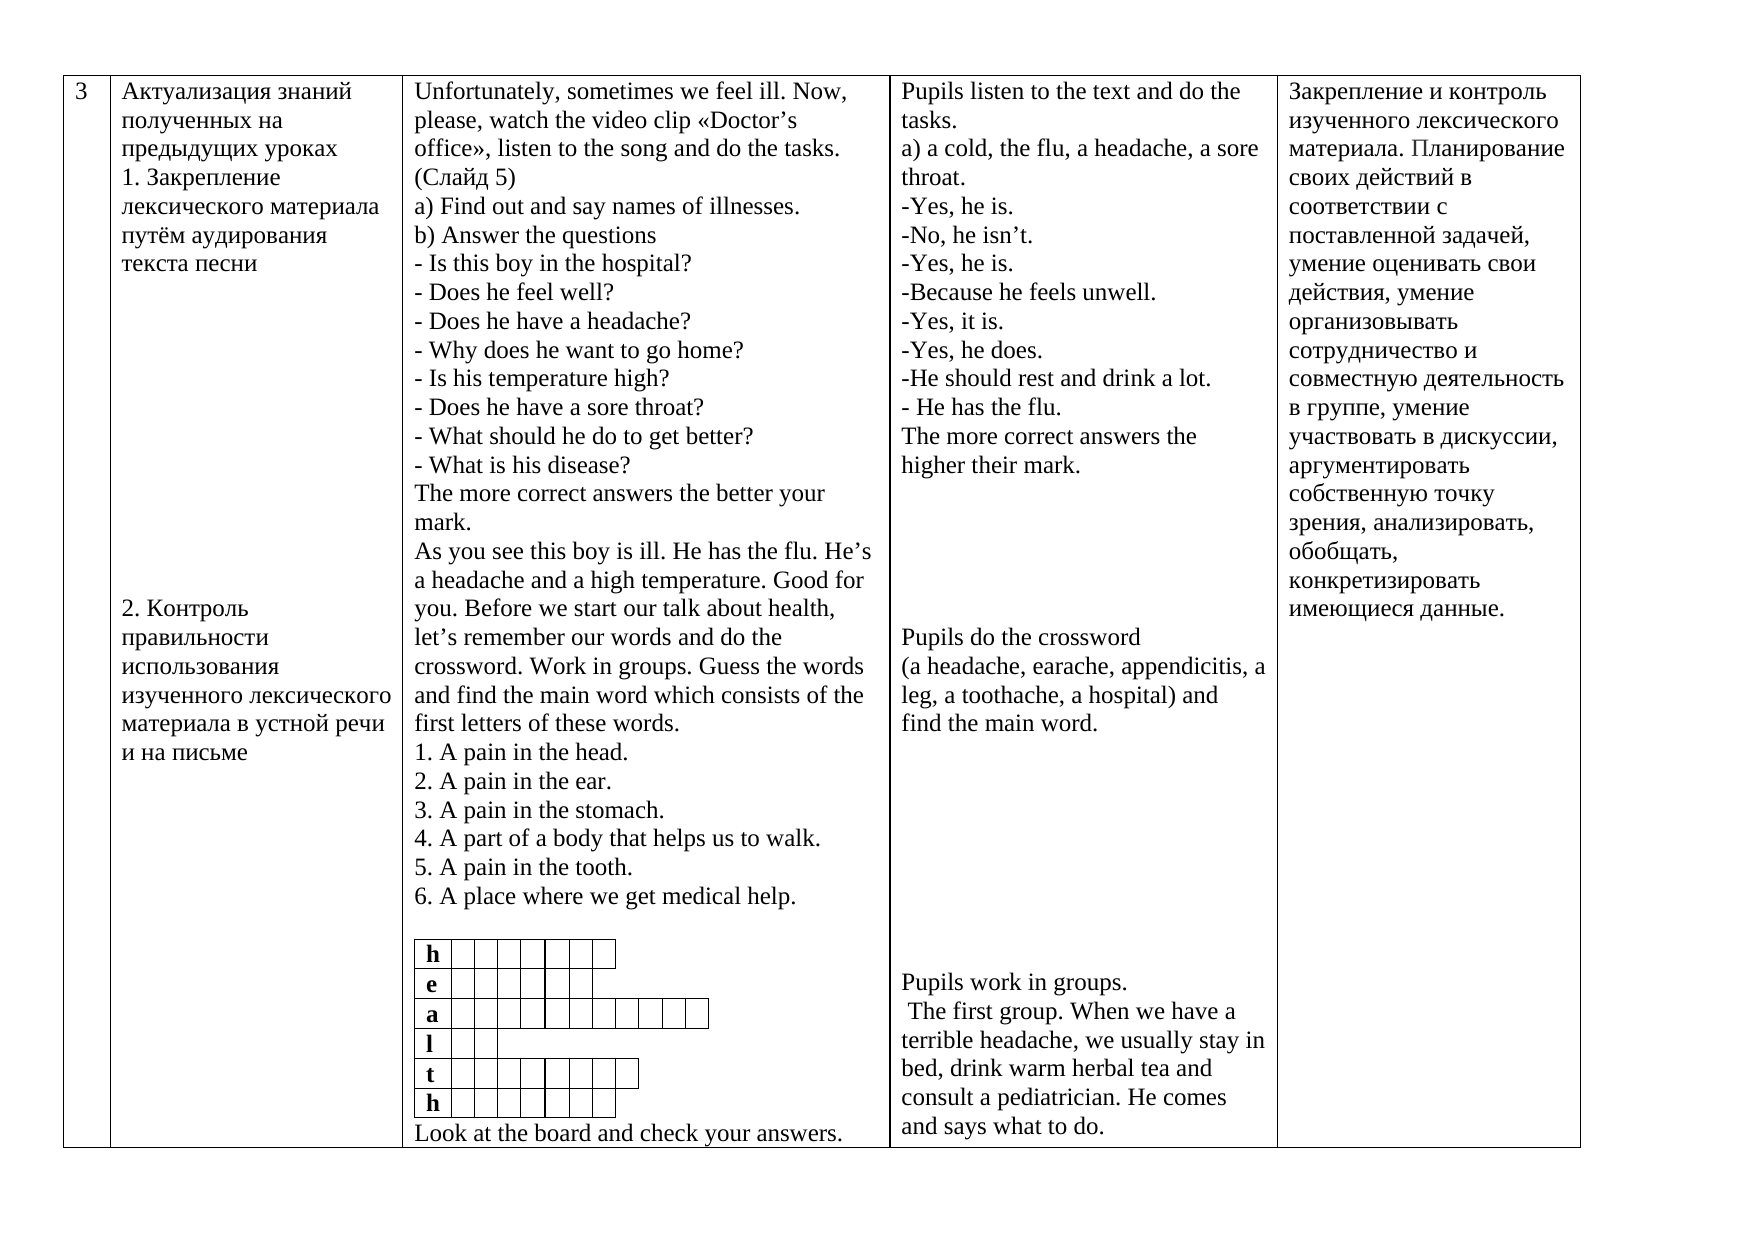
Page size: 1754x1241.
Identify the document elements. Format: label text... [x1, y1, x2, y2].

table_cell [111, 76, 402, 1147]
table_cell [403, 76, 889, 1147]
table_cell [1278, 76, 1580, 1147]
table_cell 3 [64, 76, 110, 1147]
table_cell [891, 76, 1277, 1147]
